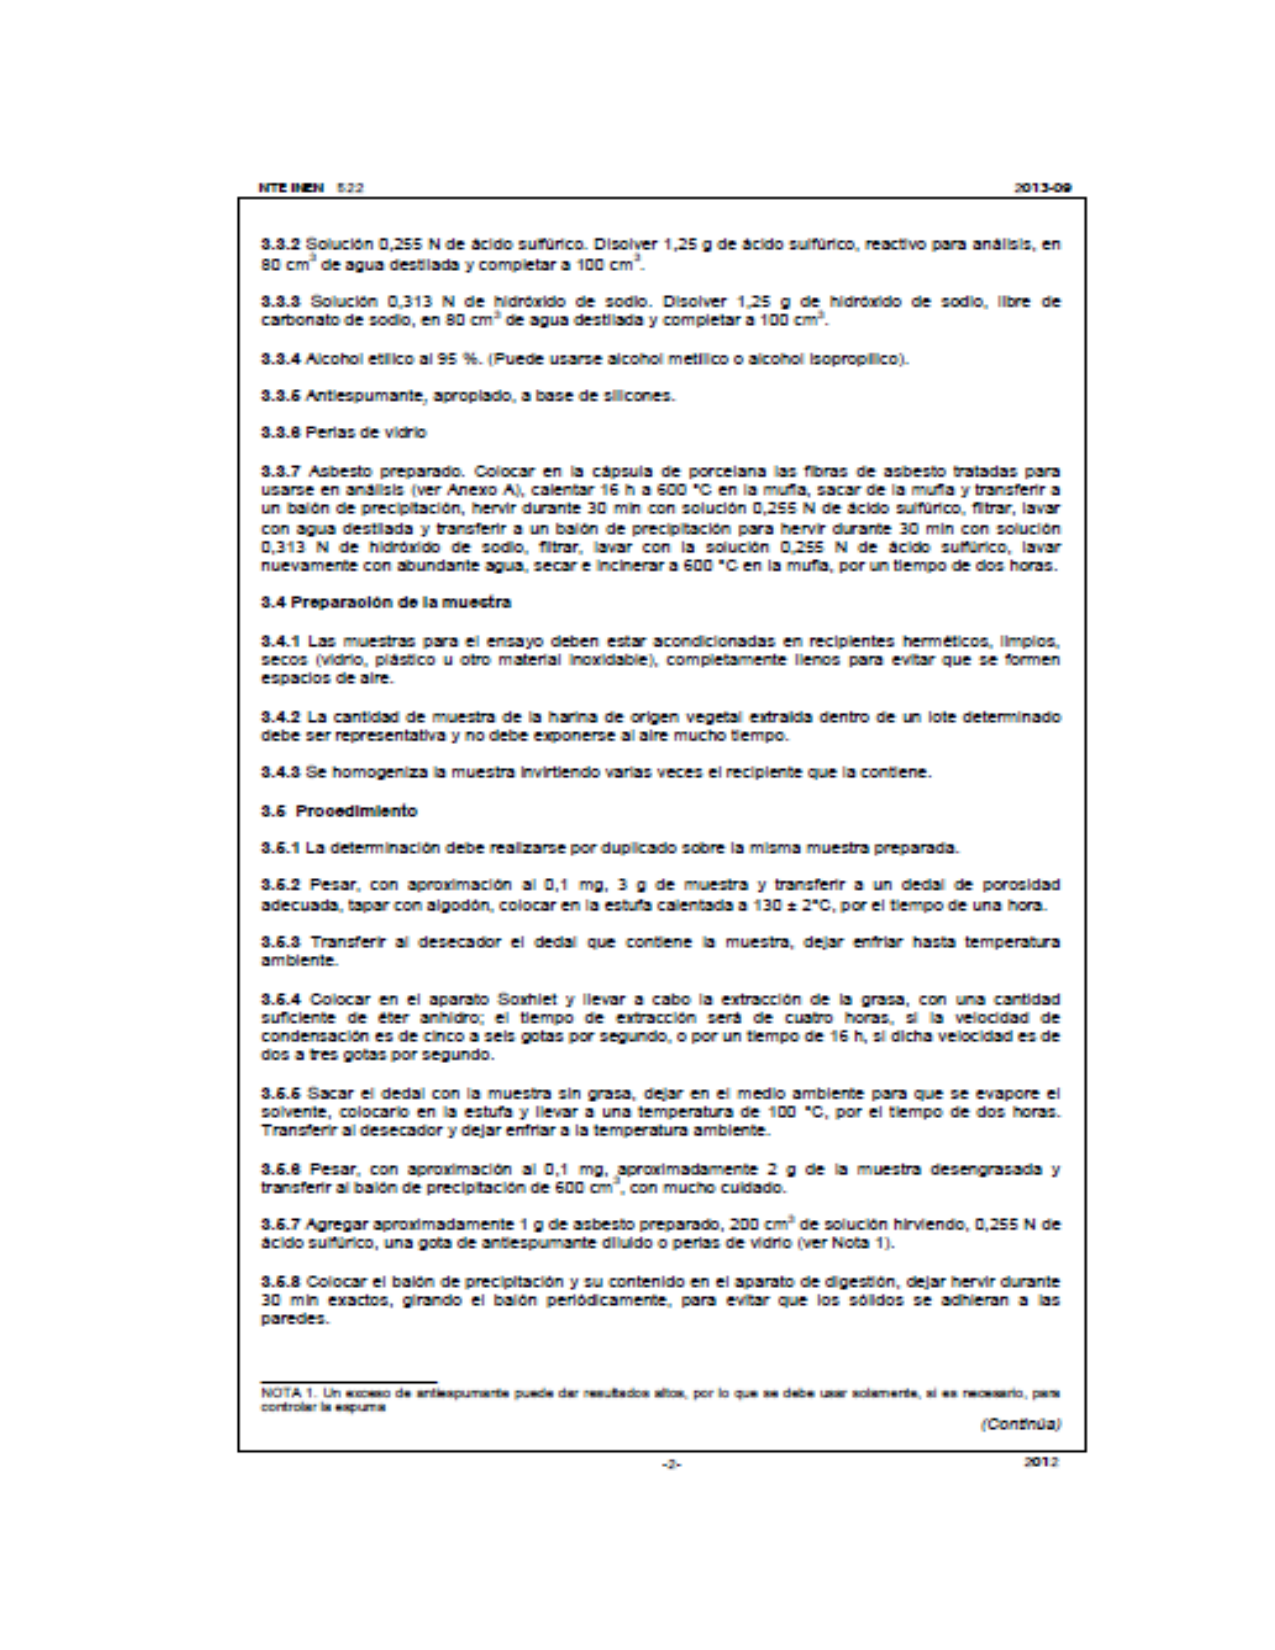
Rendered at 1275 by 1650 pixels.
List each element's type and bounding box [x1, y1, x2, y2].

picture [236, 177, 1090, 1471]
